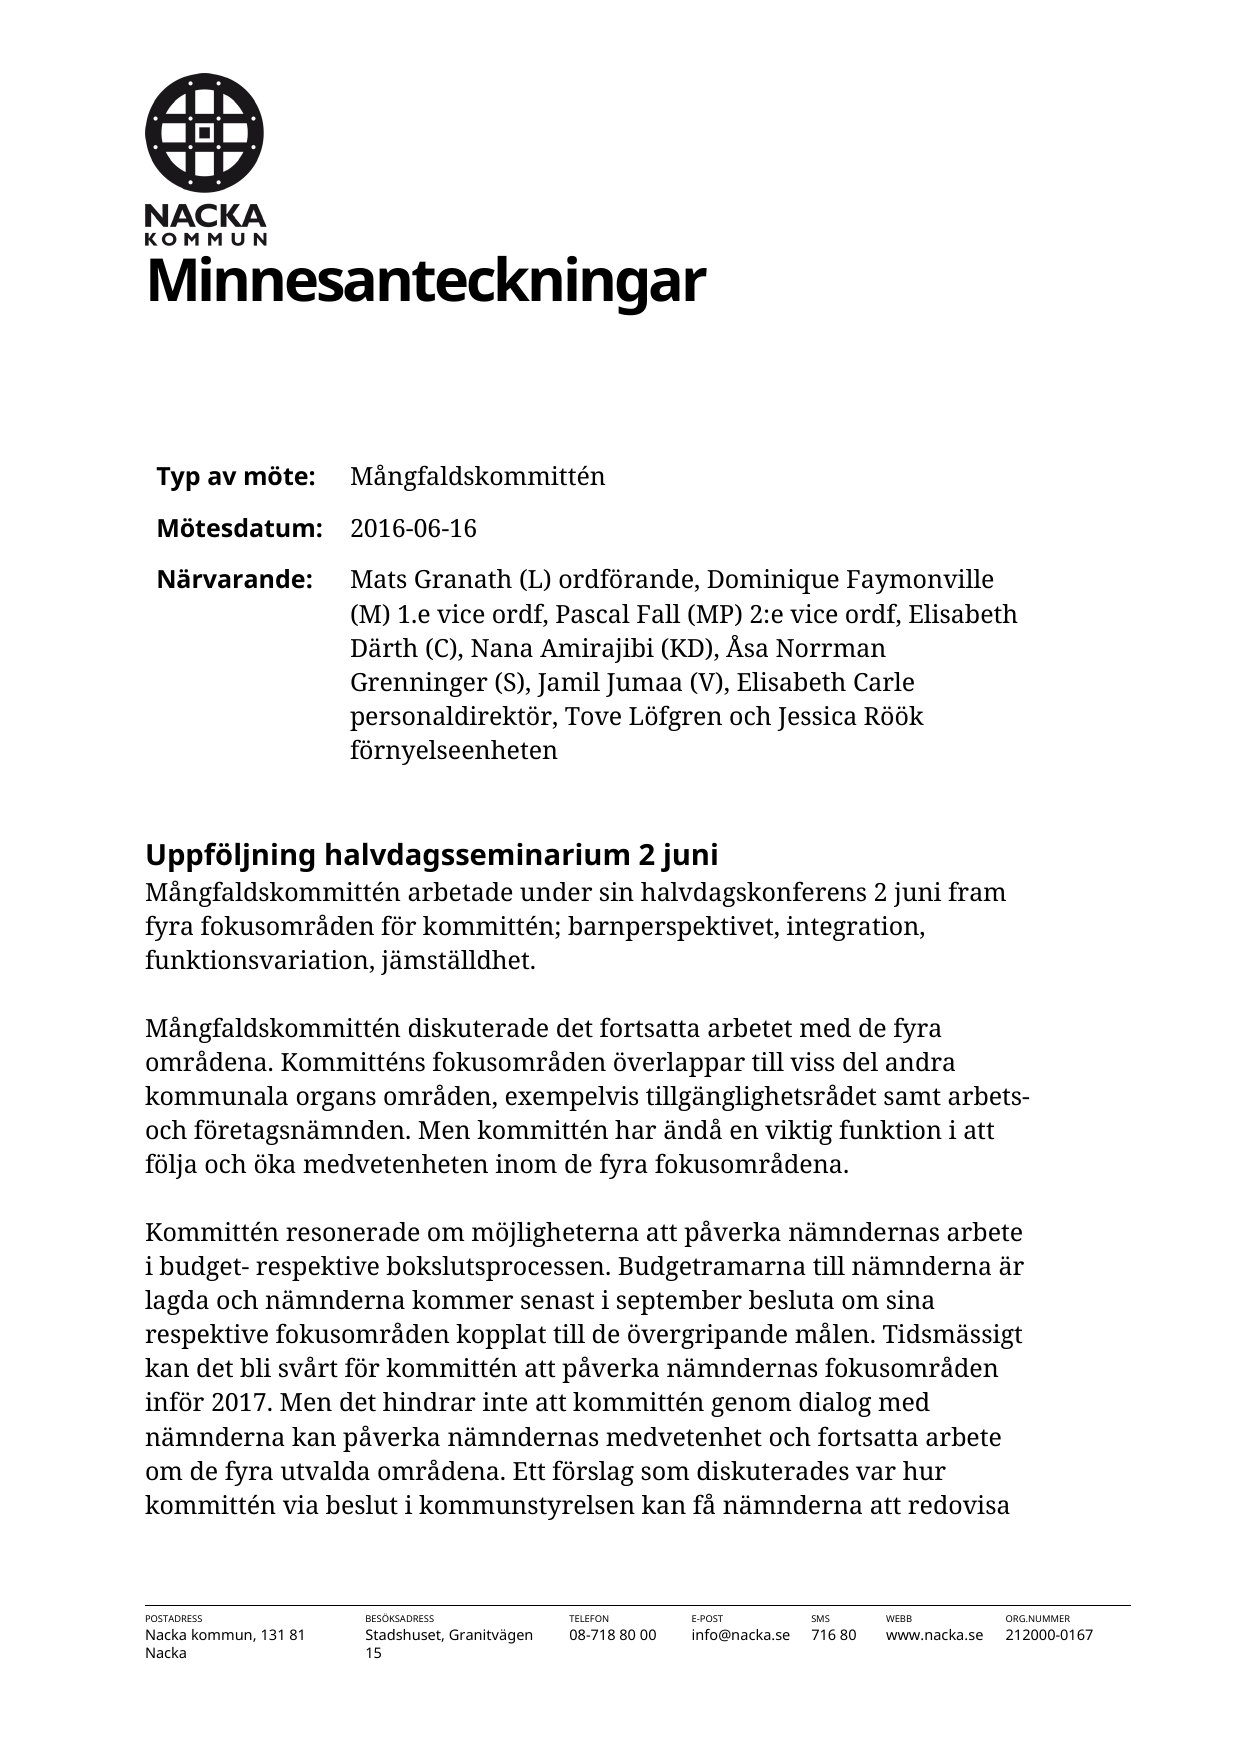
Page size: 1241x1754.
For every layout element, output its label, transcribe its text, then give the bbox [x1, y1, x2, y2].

table_cell Mats Granath (L) ordförande, Dominique Faymonville (M) 1.e vice ordf, Pascal Fall (MP) 2:e vice ordf, Elisabeth Därth (C), Nana Amirajibi (KD), Åsa Norrman Grenninger (S), Jamil Jumaa (V), Elisabeth Carle personaldirektör, Tove Löfgren och Jessica Röök förnyelseenheten [339, 553, 1036, 775]
table_cell 2016-06-16 [339, 502, 1036, 553]
table_cell Mötesdatum: [145, 502, 338, 553]
table_cell Närvarande: [145, 553, 338, 775]
subtitle Uppföljning halvdagsseminarium 2 juni [145, 834, 1036, 874]
table_header Typ av möte: [145, 450, 338, 502]
table_header Mångfaldskommittén [339, 450, 1036, 502]
text Mångfaldskommittén diskuterade det fortsatta arbetet med de fyra områdena. Kommitténs fokusområden överlappar till viss del andra kommunala organs områden, exempelvis tillgänglighetsrådet samt arbets- och företagsnämnden. Men kommittén har ändå en viktig funktion i att följa och öka medvetenheten inom de fyra fokusområdena. [145, 1010, 1036, 1181]
picture [145, 73, 267, 246]
text Mångfaldskommittén arbetade under sin halvdagskonferens 2 juni fram fyra fokusområden för kommittén; barnperspektivet, integration, funktionsvariation, jämställdhet. [145, 874, 1036, 976]
